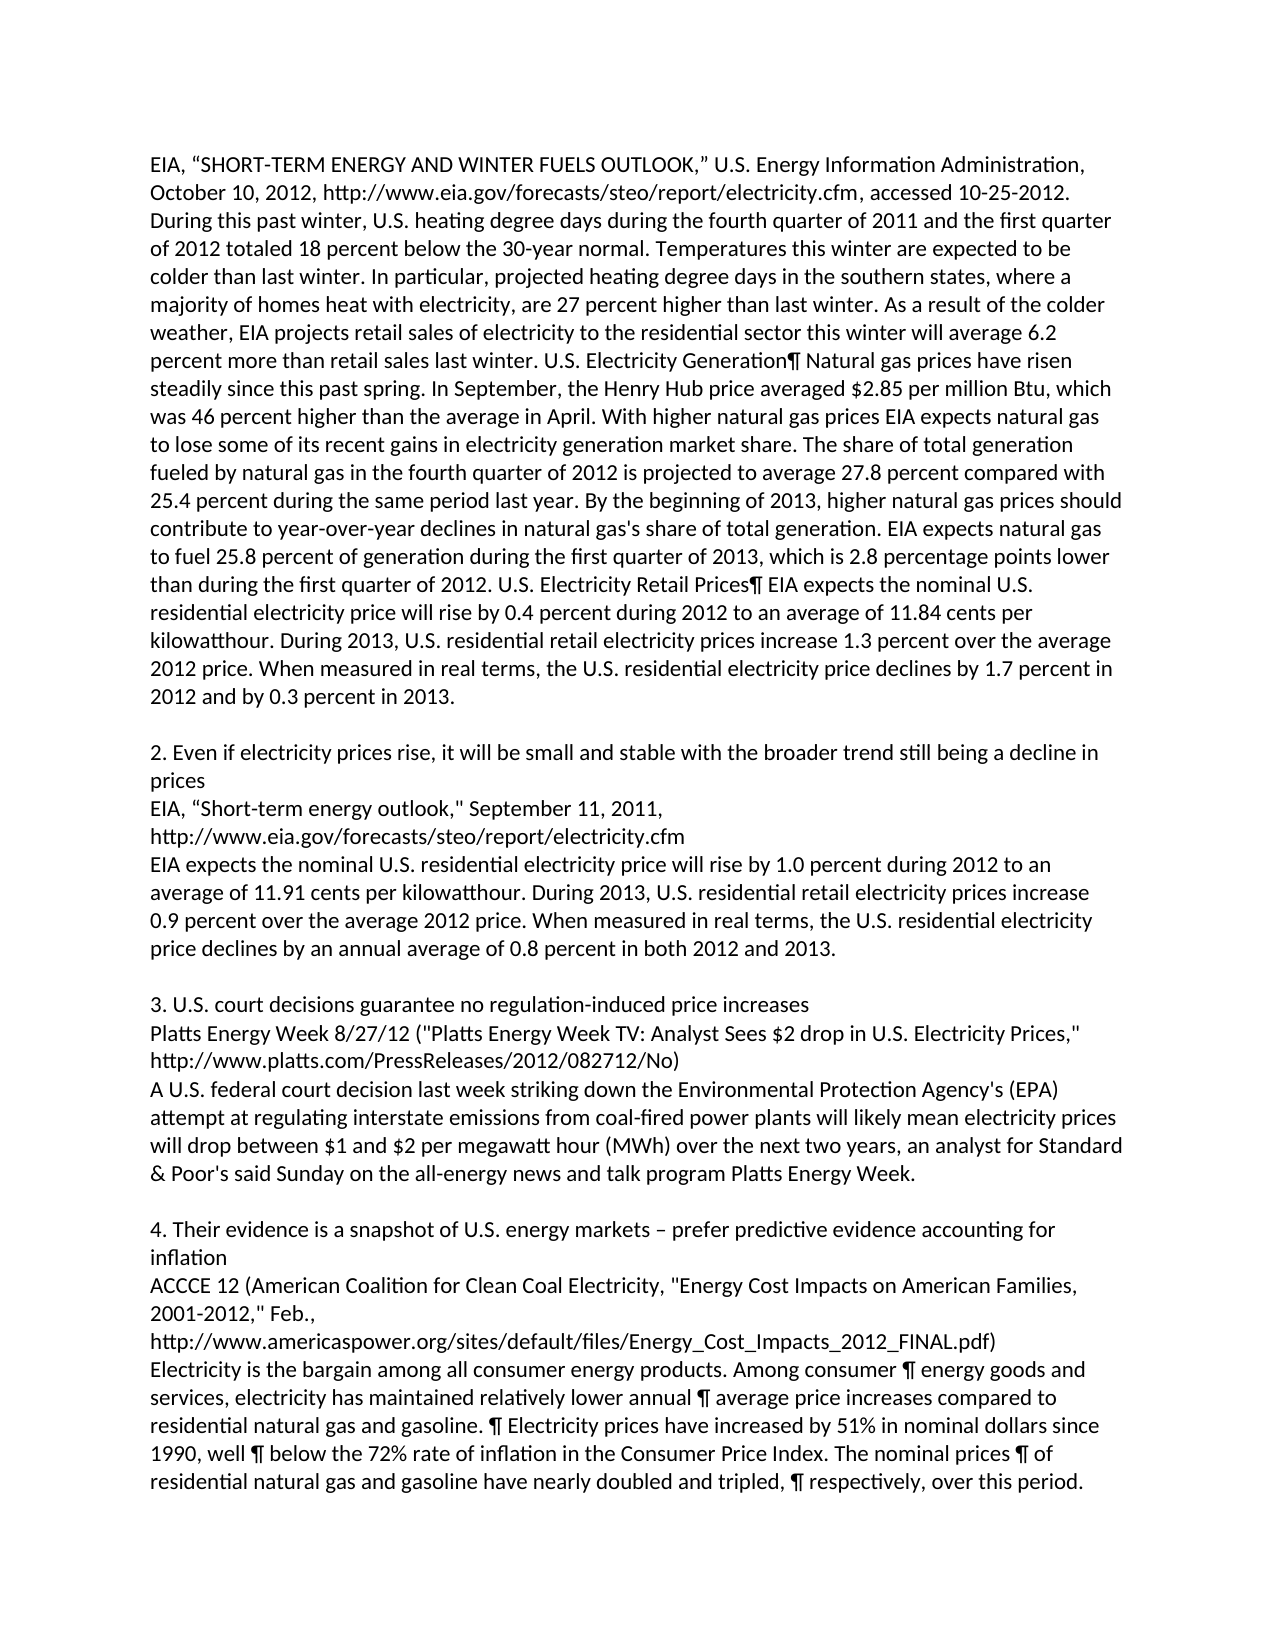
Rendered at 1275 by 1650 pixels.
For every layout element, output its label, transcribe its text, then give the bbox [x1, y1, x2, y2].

text EIA, “Short-term energy outlook," September 11, 2011, http://www.eia.gov/forecasts/steo/report/electricity.cfm [150, 794, 1125, 851]
text During this past winter, U.S. heating degree days during the fourth quarter of 2011 and the first quarter of 2012 totaled 18 percent below the 30-year normal. Temperatures this winter are expected to be colder than last winter. In particular, projected heating degree days in the southern states, where a majority of homes heat with electricity, are 27 percent higher than last winter. As a result of the colder weather, EIA projects retail sales of electricity to the residential sector this winter will average 6.2 percent more than retail sales last winter. U.S. Electricity Generation¶ Natural gas prices have risen steadily since this past spring. In September, the Henry Hub price averaged $2.85 per million Btu, which was 46 percent higher than the average in April. With higher natural gas prices EIA expects natural gas to lose some of its recent gains in electricity generation market share. The share of total generation fueled by natural gas in the fourth quarter of 2012 is projected to average 27.8 percent compared with 25.4 percent during the same period last year. By the beginning of 2013, higher natural gas prices should contribute to year-over-year declines in natural gas's share of total generation. EIA expects natural gas to fuel 25.8 percent of generation during the first quarter of 2013, which is 2.8 percentage points lower than during the first quarter of 2012. U.S. Electricity Retail Prices¶ EIA expects the nominal U.S. residential electricity price will rise by 0.4 percent during 2012 to an average of 11.84 cents per kilowatthour. During 2013, U.S. residential retail electricity prices increase 1.3 percent over the average 2012 price. When measured in real terms, the U.S. residential electricity price declines by 1.7 percent in 2012 and by 0.3 percent in 2013. [150, 206, 1125, 710]
text EIA expects the nominal U.S. residential electricity price will rise by 1.0 percent during 2012 to an average of 11.91 cents per kilowatthour. During 2013, U.S. residential retail electricity prices increase 0.9 percent over the average 2012 price. When measured in real terms, the U.S. residential electricity price declines by an annual average of 0.8 percent in both 2012 and 2013. [150, 851, 1125, 963]
text Electricity is the bargain among all consumer energy products. Among consumer ¶ energy goods and services, electricity has maintained relatively lower annual ¶ average price increases compared to residential natural gas and gasoline. ¶ Electricity prices have increased by 51% in nominal dollars since 1990, well ¶ below the 72% rate of inflation in the Consumer Price Index. The nominal prices ¶ of residential natural gas and gasoline have nearly doubled and tripled, ¶ respectively, over this period. [150, 1355, 1125, 1495]
text ACCCE 12 (American Coalition for Clean Coal Electricity, "Energy Cost Impacts on American Families, [150, 1271, 1125, 1299]
text 3. U.S. court decisions guarantee no regulation-induced price increases [150, 991, 1125, 1019]
text EIA, “SHORT-TERM ENERGY AND WINTER FUELS OUTLOOK,” U.S. Energy Information Administration, October 10, 2012, http://www.eia.gov/forecasts/steo/report/electricity.cfm, accessed 10-25-2012. [150, 150, 1125, 206]
text A U.S. federal court decision last week striking down the Environmental Protection Agency's (EPA) attempt at regulating interstate emissions from coal-fired power plants will likely mean electricity prices will drop between $1 and $2 per megawatt hour (MWh) over the next two years, an analyst for Standard & Poor's said Sunday on the all-energy news and talk program Platts Energy Week. [150, 1075, 1125, 1187]
text 2001-2012," Feb., http://www.americaspower.org/sites/default/files/Energy_Cost_Impacts_2012_FINAL.pdf) [150, 1299, 1125, 1355]
text Platts Energy Week 8/27/12 ("Platts Energy Week TV: Analyst Sees $2 drop in U.S. Electricity Prices," http://www.platts.com/PressReleases/2012/082712/No) [150, 1019, 1125, 1075]
text 2. Even if electricity prices rise, it will be small and stable with the broader trend still being a decline in prices [150, 738, 1125, 794]
text 4. Their evidence is a snapshot of U.S. energy markets – prefer predictive evidence accounting for inflation [150, 1215, 1125, 1271]
